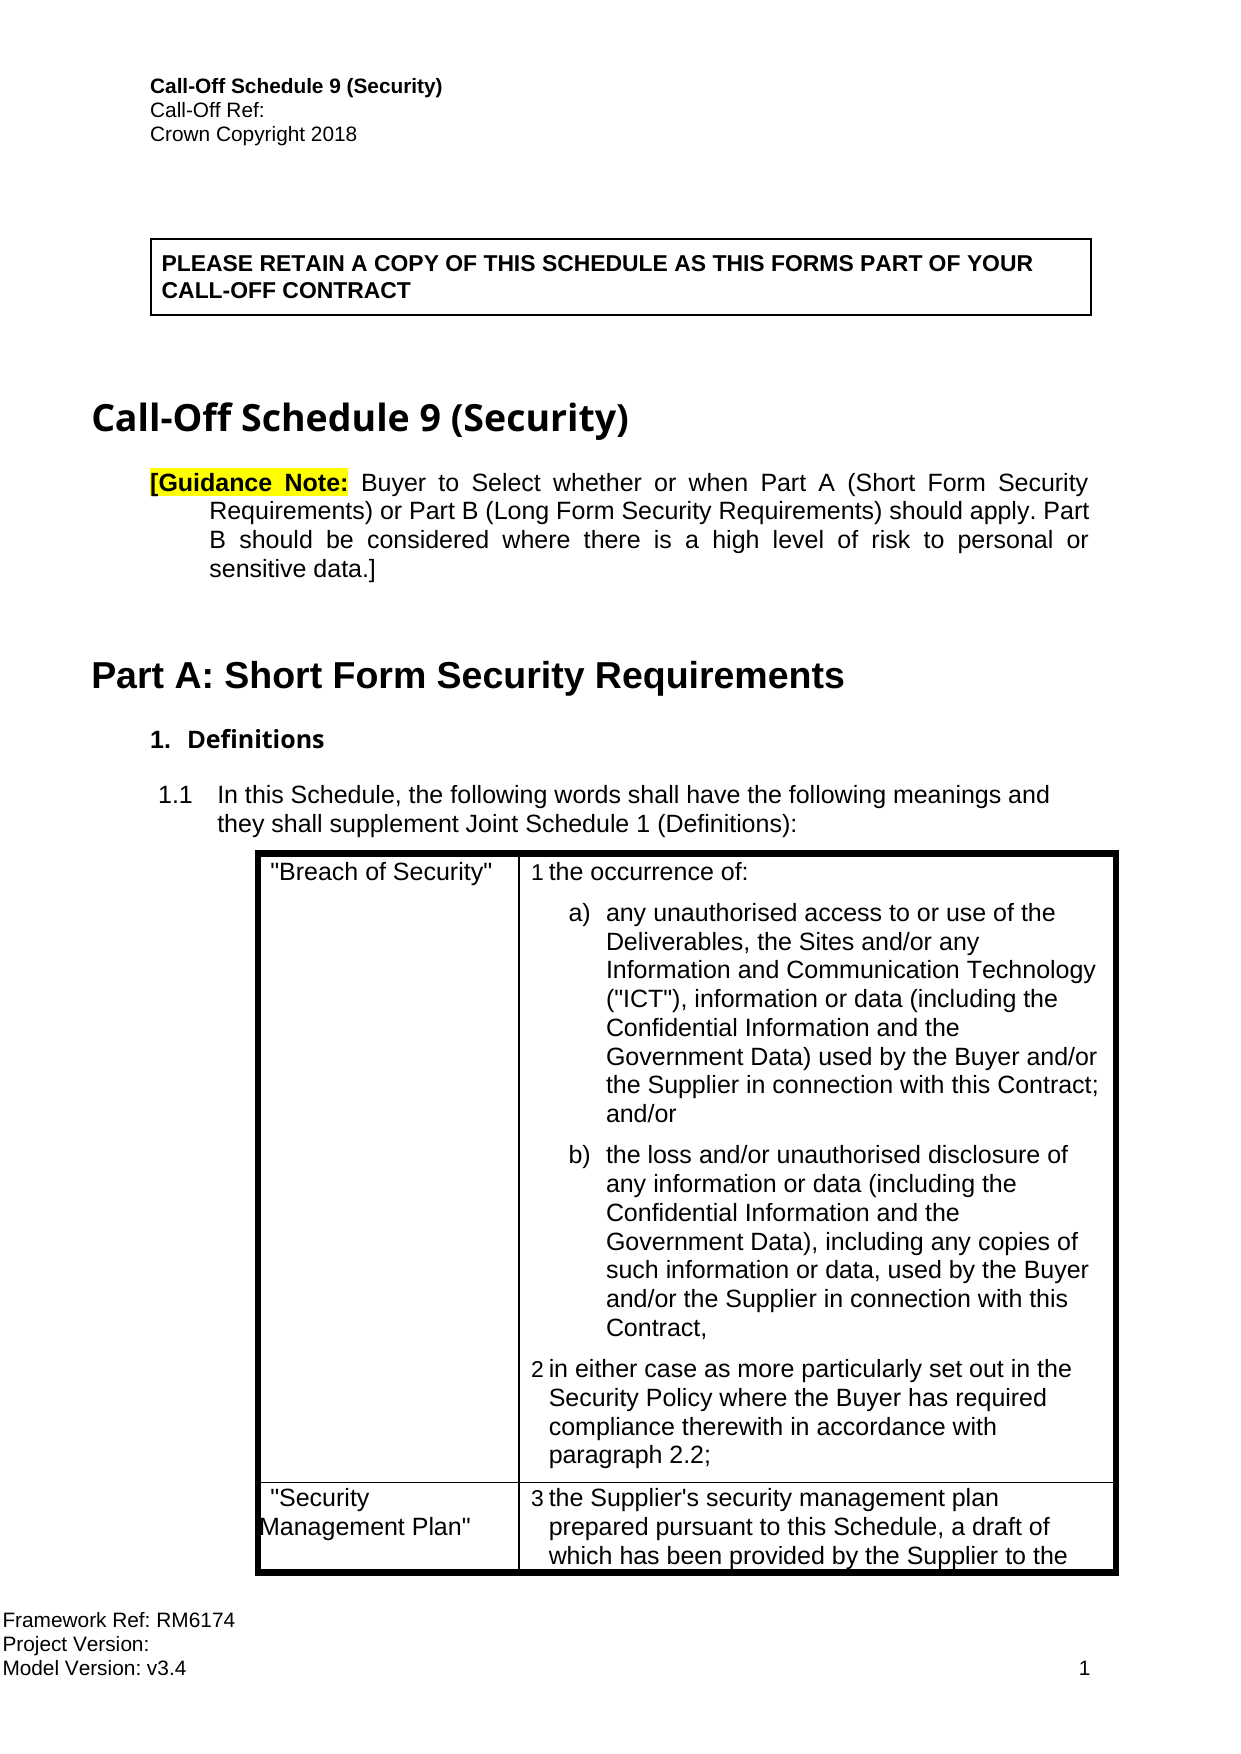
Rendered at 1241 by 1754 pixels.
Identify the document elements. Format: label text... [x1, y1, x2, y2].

list In this Schedule, the following words shall have the following meanings and they shall supplement Joint Schedule 1 (Definitions): [158, 780, 1090, 838]
text Call-Off Schedule 9 (Security) [91, 392, 1090, 443]
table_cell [261, 1483, 518, 1569]
text [Guidance Note: Buyer to Select whether or when Part A (Short Form Security Requirements) or Part B (Long Form Security Requirements) should apply. Part B should be considered where there is a high level of risk to personal or sensitive data.] [150, 468, 1090, 583]
text Part A: Short Form Security Requirements [91, 653, 1090, 696]
list Definitions [150, 721, 1090, 755]
table_header the occurrence of: any unauthorised access to or use of the Deliverables, the Sites and/or any Information and Communication Technology ("ICT"), information or data (including the Confidential Information and the Government Data) used by the Buyer and/or the Supplier in connection with this Contract; and/or the loss and/or unauthorised disclosure of any information or data (including the Confidential Information and the Government Data), including any copies of such information or data, used by the Buyer and/or the Supplier in connection with this Contract, in either case as more particularly set out in the Security Policy where the Buyer has required compliance therewith in accordance with paragraph 2.2; [520, 857, 1113, 1482]
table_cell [520, 1483, 1113, 1569]
table_header "Breach of Security" [261, 857, 518, 1482]
table_header PLEASE RETAIN A COPY OF THIS SCHEDULE AS THIS FORMS PART OF YOUR CALL-OFF CONTRACT [152, 240, 1090, 313]
